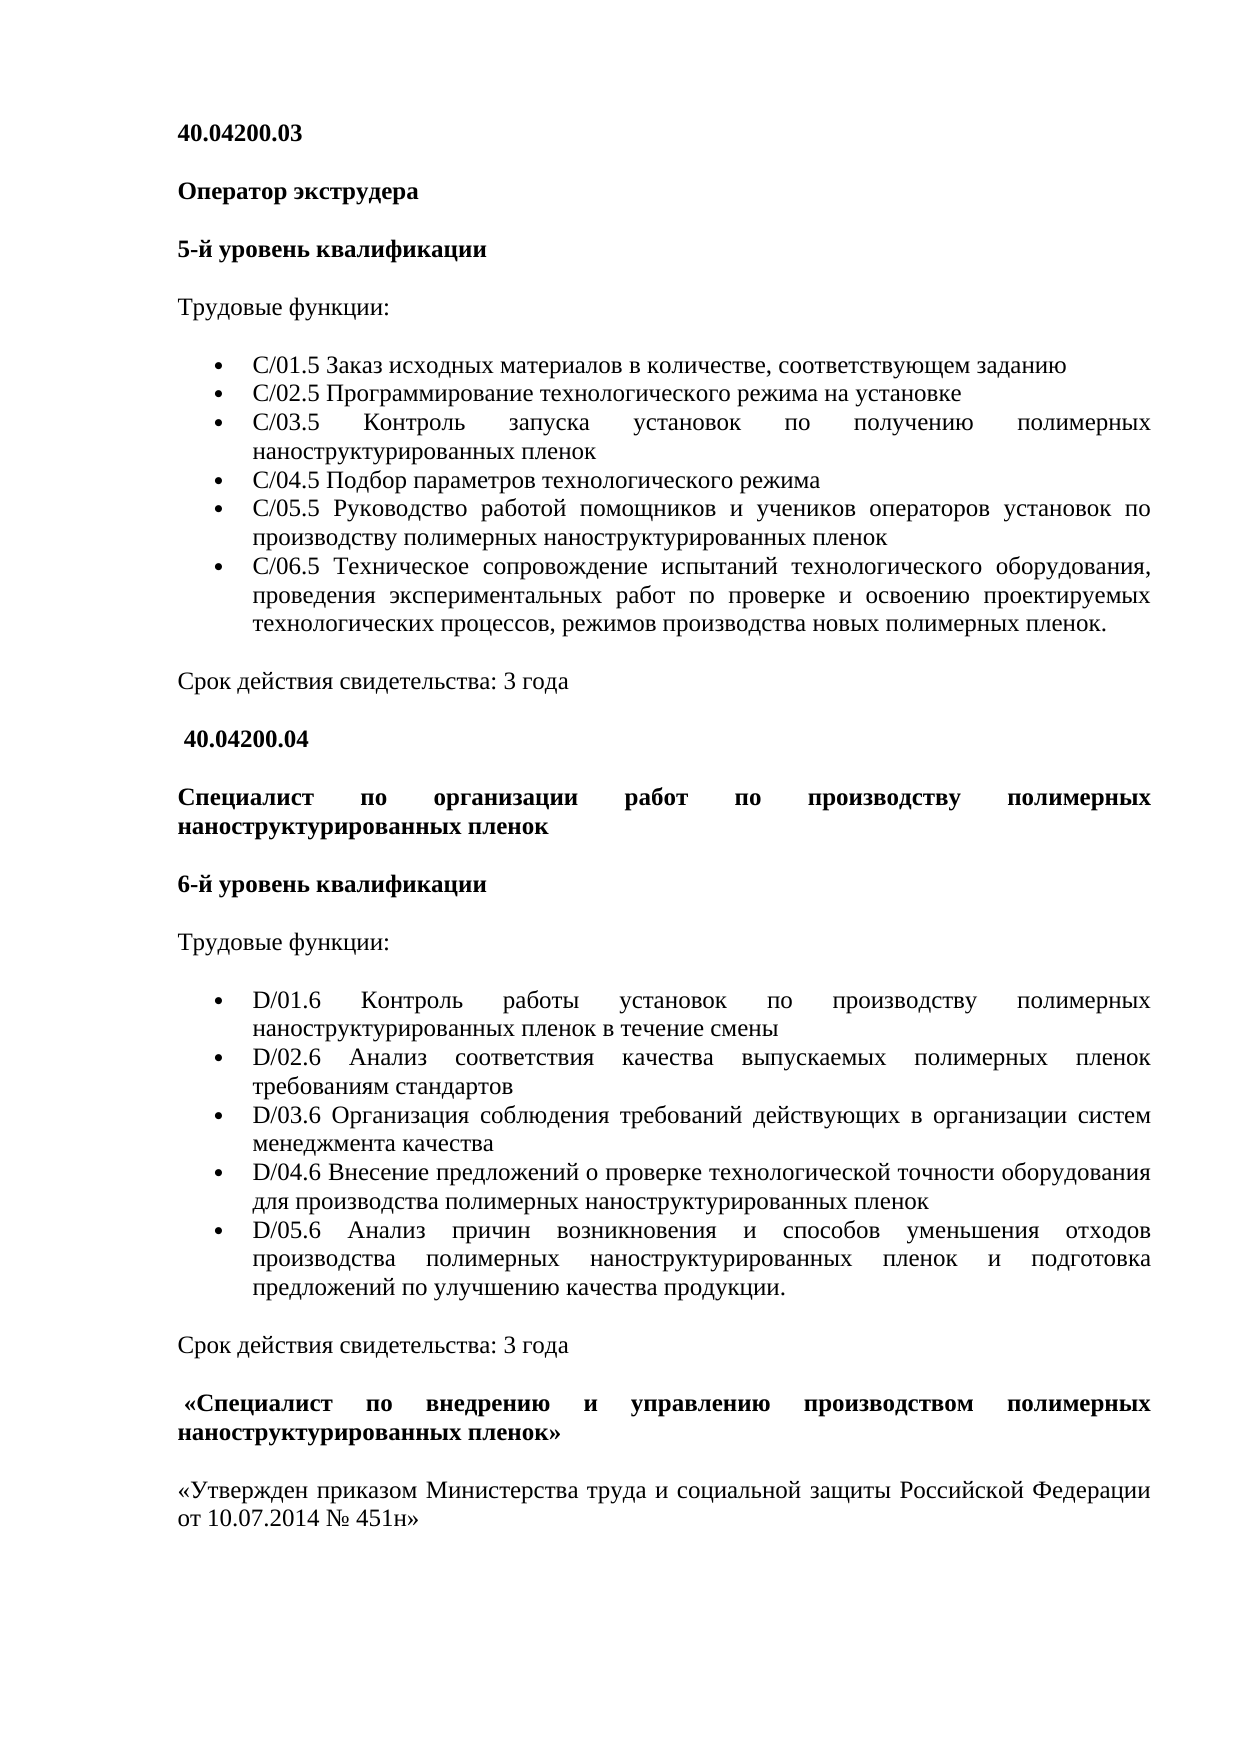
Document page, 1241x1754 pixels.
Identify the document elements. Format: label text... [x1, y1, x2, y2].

text «Специалист по внедрению и управлению производством полимерных наноструктурированных пленок» [177, 1388, 1152, 1446]
list С/04.5 Подбор параметров технологического режима [215, 465, 1152, 493]
list С/01.5 Заказ исходных материалов в количестве, соответствующем заданию [215, 350, 1152, 378]
list D/04.6 Внесение предложений о проверке технологической точности оборудования для производства полимерных наноструктурированных пленок [215, 1157, 1152, 1215]
text Трудовые функции: [177, 927, 1152, 956]
text 6-й уровень квалификации [177, 869, 1152, 898]
list D/01.6 Контроль работы установок по производству полимерных наноструктурированных пленок в течение смены [215, 985, 1152, 1042]
text 40.04200.04 [177, 724, 1152, 753]
list С/03.5 Контроль запуска установок по получению полимерных наноструктурированных пленок [215, 407, 1152, 465]
text 40.04200.03 [177, 118, 1152, 147]
text «Утвержден приказом Министерства труда и социальной защиты Российской Федерации от 10.07.2014 № 451н» [177, 1475, 1152, 1532]
text Срок действия свидетельства: 3 года [177, 1330, 1152, 1359]
text Трудовые функции: [177, 292, 1152, 321]
list D/03.6 Организация соблюдения требований действующих в организации систем менеджмента качества [215, 1100, 1152, 1157]
text Срок действия свидетельства: 3 года [177, 666, 1152, 695]
list С/05.5 Руководство работой помощников и учеников операторов установок по производству полимерных наноструктурированных пленок [215, 493, 1152, 551]
text Оператор экструдера [177, 176, 1152, 205]
text 5-й уровень квалификации [177, 234, 1152, 263]
list С/06.5 Техническое сопровождение испытаний технологического оборудования, проведения экспериментальных работ по проверке и освоению проектируемых технологических процессов, режимов производства новых полимерных пленок. [215, 551, 1152, 637]
text Специалист по организации работ по производству полимерных наноструктурированных пленок [177, 782, 1152, 840]
list С/02.5 Программирование технологического режима на установке [215, 378, 1152, 407]
list D/05.6 Анализ причин возникновения и способов уменьшения отходов производства полимерных наноструктурированных пленок и подготовка предложений по улучшению качества продукции. [215, 1215, 1152, 1301]
list D/02.6 Анализ соответствия качества выпускаемых полимерных пленок требованиям стандартов [215, 1042, 1152, 1100]
